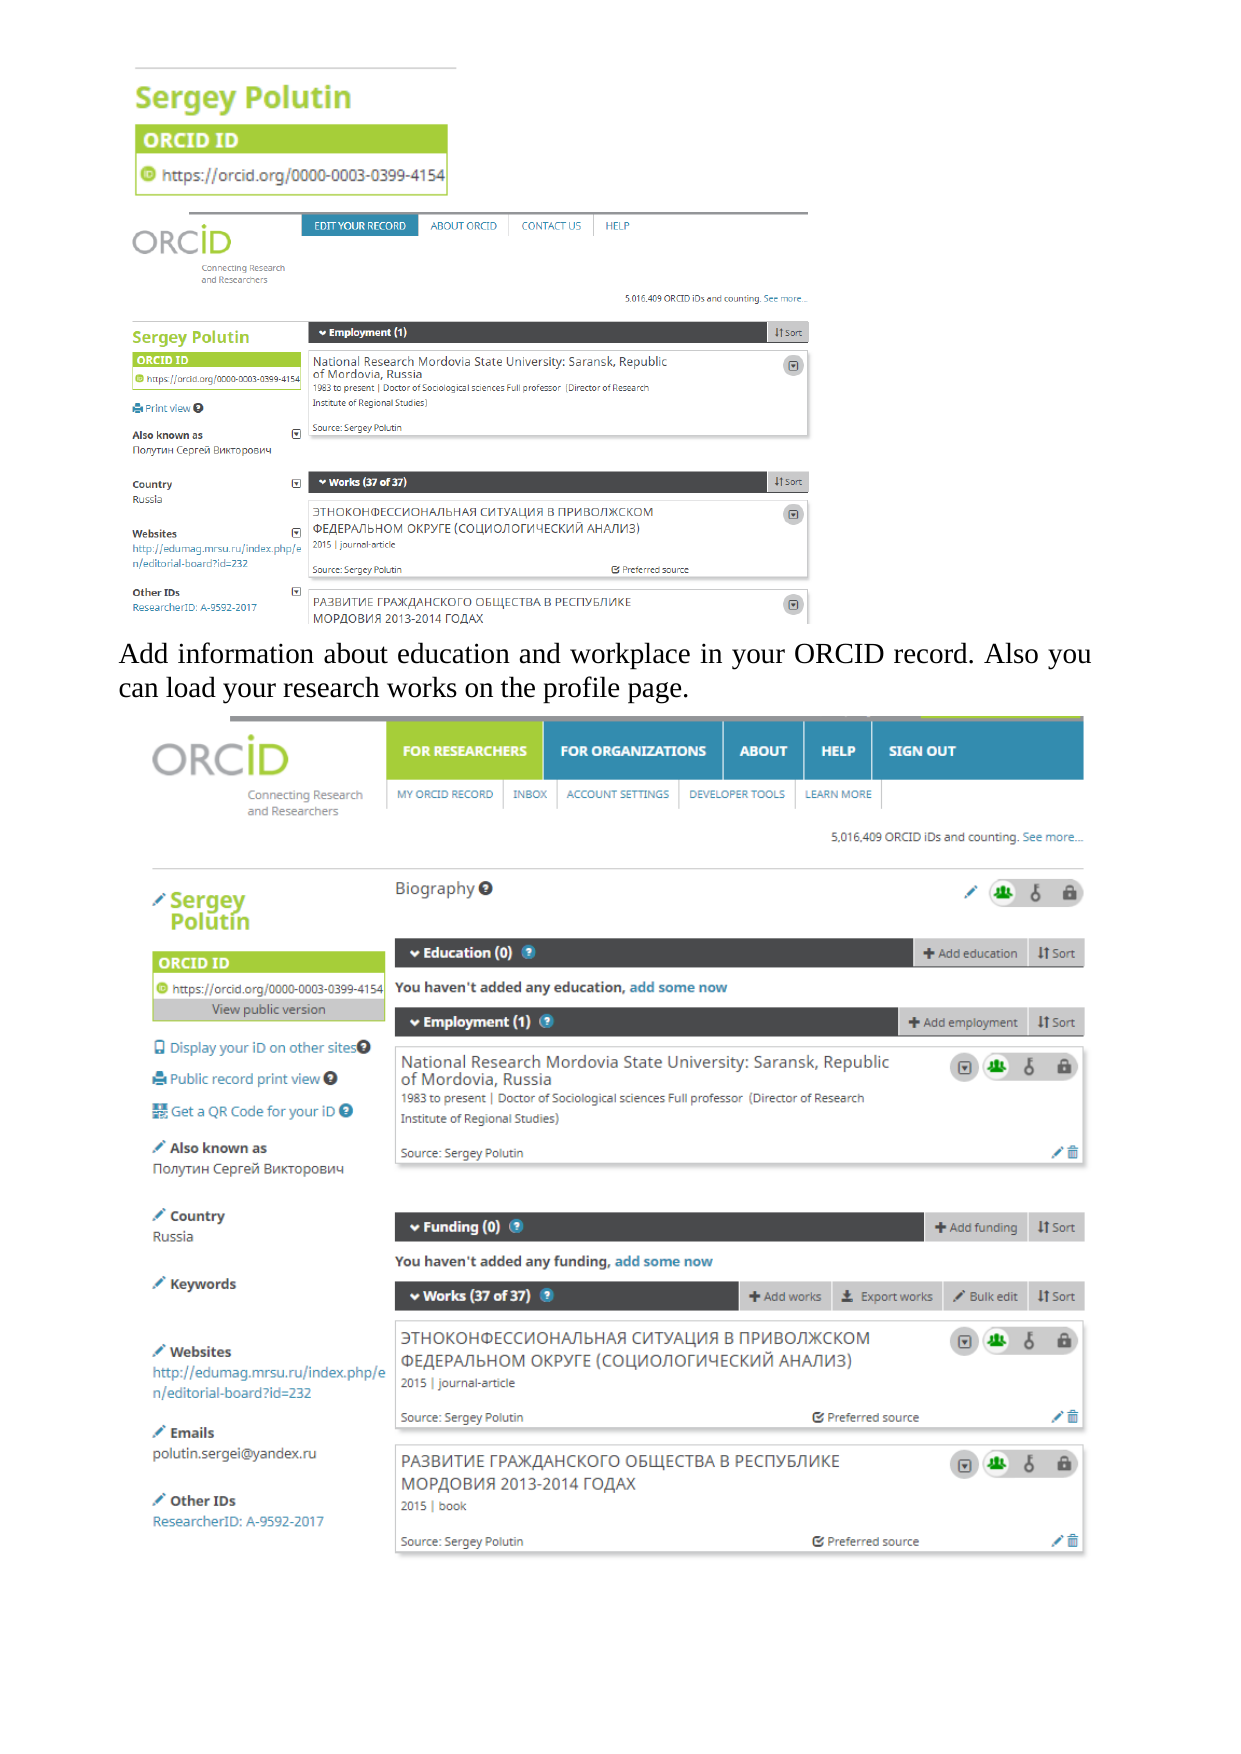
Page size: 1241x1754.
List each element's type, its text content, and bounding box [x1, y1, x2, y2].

picture [118, 56, 456, 203]
picture [118, 716, 1117, 1562]
picture [118, 212, 835, 624]
text Add information about education and workplace in your ORCID record. Also you can load your research works on the profile page. [118, 636, 1093, 703]
